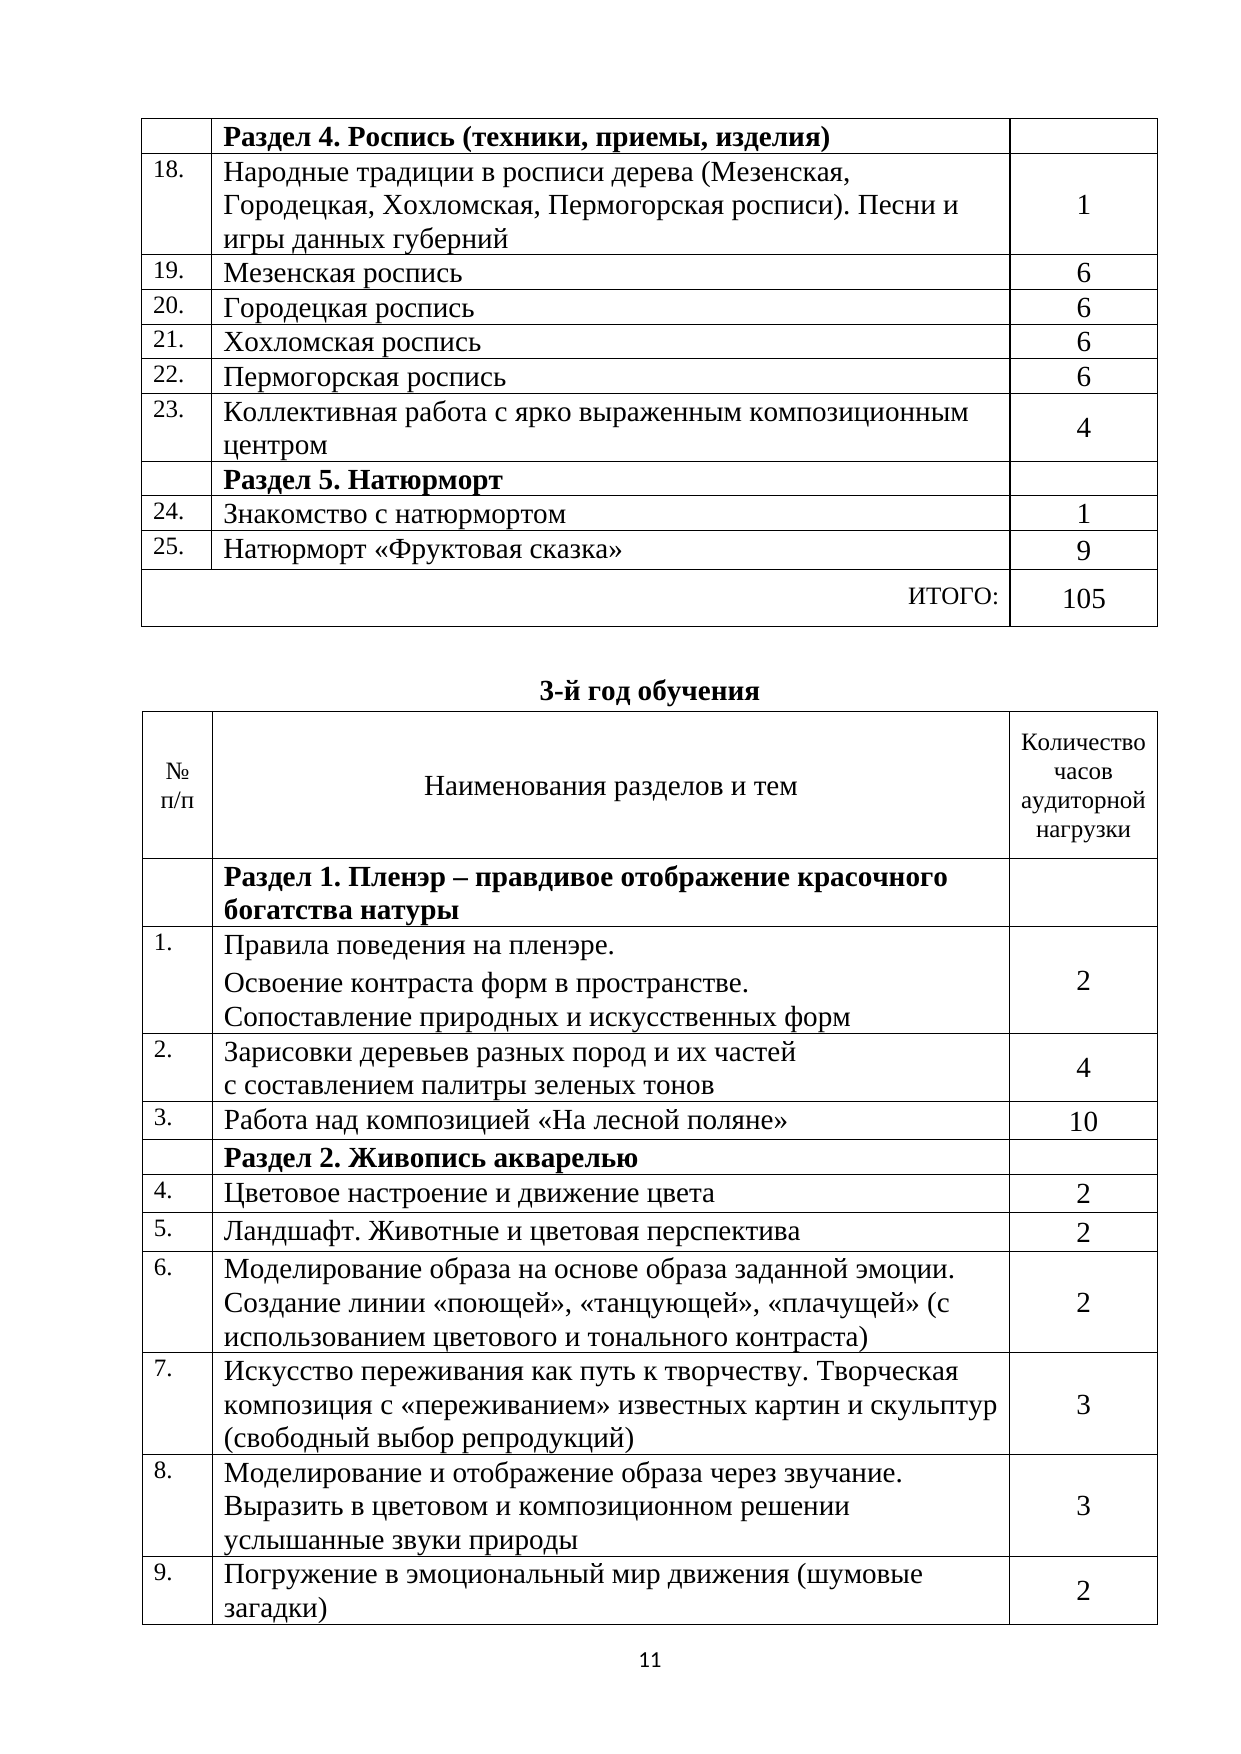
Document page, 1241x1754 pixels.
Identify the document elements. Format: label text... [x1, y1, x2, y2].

table_cell Знакомство с натюрмортом [212, 496, 1009, 530]
table_cell 4. [143, 1175, 212, 1212]
table_cell Моделирование и отображение образа через звучание. Выразить в цветовом и композиционном решении услышанные звуки природы [213, 1455, 1009, 1556]
table_cell 105 [1011, 570, 1157, 626]
table_cell Погружение в эмоциональный мир движения (шумовые загадки) [213, 1557, 1009, 1624]
table_cell Раздел 4. Роспись (техники, приемы, изделия) [212, 119, 1009, 153]
table_cell Народные традиции в росписи дерева (Мезенская, Городецкая, Хохломская, Пермогорская росписи). Песни и игры данных губерний [212, 154, 1009, 254]
table_cell 3 [1010, 1455, 1157, 1556]
table_cell 2 [1010, 1213, 1157, 1251]
table_cell 7. [143, 1353, 212, 1454]
table_cell [1010, 859, 1157, 926]
table_cell 23. [142, 394, 211, 461]
table_cell Раздел 2. Живопись акварелью [213, 1140, 1009, 1174]
table_cell 18. [142, 154, 211, 254]
table_cell 4 [1010, 1034, 1157, 1101]
table_cell [142, 462, 211, 495]
text 3-й год обучения [148, 673, 1152, 706]
table_cell Цветовое настроение и движение цвета [213, 1175, 1009, 1212]
table_cell Искусство переживания как путь к творчеству. Творческая композиция с «переживанием» известных картин и скульптур (свободный выбор репродукций) [213, 1353, 1009, 1454]
table_cell 6. [143, 1252, 212, 1352]
table_cell Ландшафт. Животные и цветовая перспектива [213, 1213, 1009, 1251]
table_cell [1011, 462, 1157, 495]
table_header Количество часов аудиторной нагрузки [1010, 712, 1157, 858]
table_cell [142, 119, 211, 153]
table_cell 3. [143, 1102, 212, 1139]
table_cell Коллективная работа с ярко выраженным композиционным центром [212, 394, 1009, 461]
table_cell 10 [1010, 1102, 1157, 1139]
table_cell 3 [1010, 1353, 1157, 1454]
table_cell Мезенская роспись [212, 255, 1009, 289]
table_cell 20. [142, 290, 211, 323]
table_cell 6 [1011, 255, 1157, 289]
table_cell 21. [142, 325, 211, 358]
table_cell 2 [1010, 1175, 1157, 1212]
table_cell 24. [142, 496, 211, 530]
table_cell Правила поведения на пленэре. Освоение контраста форм в пространстве. Сопоставление природных и искусственных форм [213, 927, 1009, 1033]
table_cell 6 [1011, 325, 1157, 358]
table_cell 2. [143, 1034, 212, 1101]
table_cell 1 [1011, 154, 1157, 254]
table_cell 19. [142, 255, 211, 289]
table_cell 1 [1011, 496, 1157, 530]
table_cell 1. [143, 927, 212, 1033]
table_cell 6 [1011, 290, 1157, 323]
table_cell [1010, 1140, 1157, 1174]
table_cell [143, 1140, 212, 1174]
table_cell [1011, 119, 1157, 153]
table_cell Пермогорская роспись [212, 359, 1009, 393]
table_cell 9 [1011, 531, 1157, 568]
table_cell Городецкая роспись [212, 290, 1009, 323]
table_header Наименования разделов и тем [213, 712, 1009, 858]
table_cell 6 [1011, 359, 1157, 393]
table_cell 9. [143, 1557, 212, 1624]
table_cell Хохломская роспись [212, 325, 1009, 358]
table_cell 4 [1011, 394, 1157, 461]
table_cell 22. [142, 359, 211, 393]
table_cell Натюрморт «Фруктовая сказка» [212, 531, 1009, 568]
table_cell Зарисовки деревьев разных пород и их частей с составлением палитры зеленых тонов [213, 1034, 1009, 1101]
table_cell [143, 859, 212, 926]
table_cell 25. [142, 531, 211, 568]
table_cell Моделирование образа на основе образа заданной эмоции. Создание линии «поющей», «танцующей», «плачущей» (с использованием цветового и тонального контраста) [213, 1252, 1009, 1352]
table_cell Раздел 5. Натюрморт [212, 462, 1009, 495]
table_cell 8. [143, 1455, 212, 1556]
table_cell ИТОГО: [142, 570, 1009, 626]
table_cell 2 [1010, 1557, 1157, 1624]
table_cell Раздел 1. Пленэр – правдивое отображение красочного богатства натуры [213, 859, 1009, 926]
table_cell 2 [1010, 927, 1157, 1033]
table_header № п/п [143, 712, 212, 858]
table_cell 2 [1010, 1252, 1157, 1352]
table_cell 5. [143, 1213, 212, 1251]
table_cell Работа над композицией «На лесной поляне» [213, 1102, 1009, 1139]
